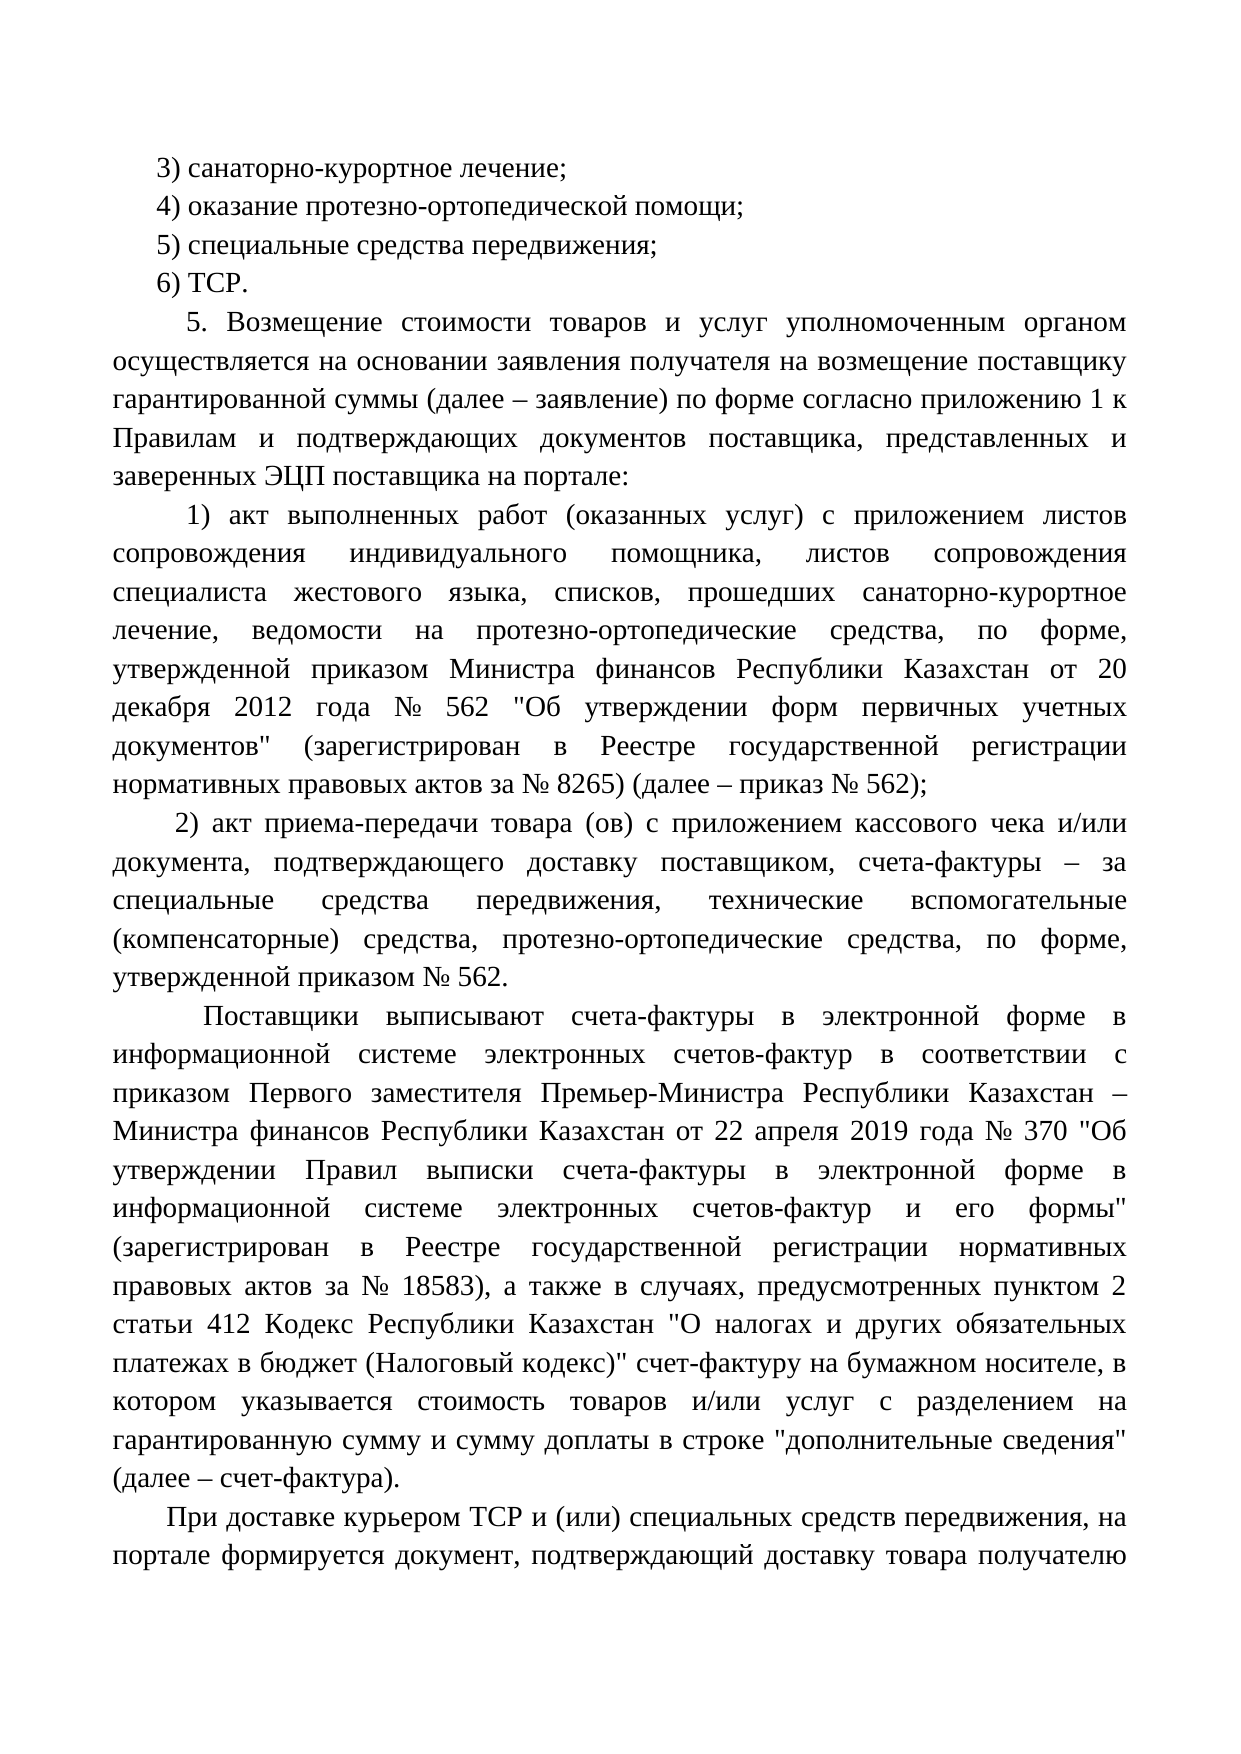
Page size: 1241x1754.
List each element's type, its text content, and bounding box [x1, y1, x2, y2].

text 1) акт выполненных работ (оказанных услуг) с приложением листов сопровождения индивидуального помощника, листов сопровождения специалиста жестового языка, списков, прошедших санаторно-курортное лечение, ведомости на протезно-ортопедические средства, по форме, утвержденной приказом Министра финансов Республики Казахстан от 20 декабря 2012 года № 562 "Об утверждении форм первичных учетных документов" (зарегистрирован в Реестре государственной регистрации нормативных правовых актов за № 8265) (далее – приказ № 562); [112, 497, 1128, 800]
text 5) специальные средства передвижения; [112, 227, 1128, 261]
text 4) оказание протезно-ортопедической помощи; [112, 188, 1128, 222]
text 5. Возмещение стоимости товаров и услуг уполномоченным органом осуществляется на основании заявления получателя на возмещение поставщику гарантированной суммы (далее – заявление) по форме согласно приложению 1 к Правилам и подтверждающих документов поставщика, представленных и заверенных ЭЦП поставщика на портале: [112, 304, 1128, 492]
text 6) ТСР. [112, 266, 1128, 299]
text Поставщики выписывают счета-фактуры в электронной форме в информационной системе электронных счетов-фактур в соответствии с приказом Первого заместителя Премьер-Министра Республики Казахстан – Министра финансов Республики Казахстан от 22 апреля 2019 года № 370 "Об утверждении Правил выписки счета-фактуры в электронной форме в информационной системе электронных счетов-фактур и его формы" (зарегистрирован в Реестре государственной регистрации нормативных правовых актов за № 18583), а также в случаях, предусмотренных пунктом 2 статьи 412 Кодекс Республики Казахстан "О налогах и других обязательных платежах в бюджет (Налоговый кодекс)" счет-фактуру на бумажном носителе, в котором указывается стоимость товаров и/или услуг с разделением на гарантированную сумму и сумму доплаты в строке "дополнительные сведения" (далее – счет-фактура). [112, 998, 1128, 1494]
text 3) санаторно-курортное лечение; [112, 150, 1128, 183]
text 2) акт приема-передачи товара (ов) с приложением кассового чека и/или документа, подтверждающего доставку поставщиком, счета-фактуры – за специальные средства передвижения, технические вспомогательные (компенсаторные) средства, протезно-ортопедические средства, по форме, утвержденной приказом № 562. [112, 805, 1128, 993]
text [112, 1499, 1128, 1571]
